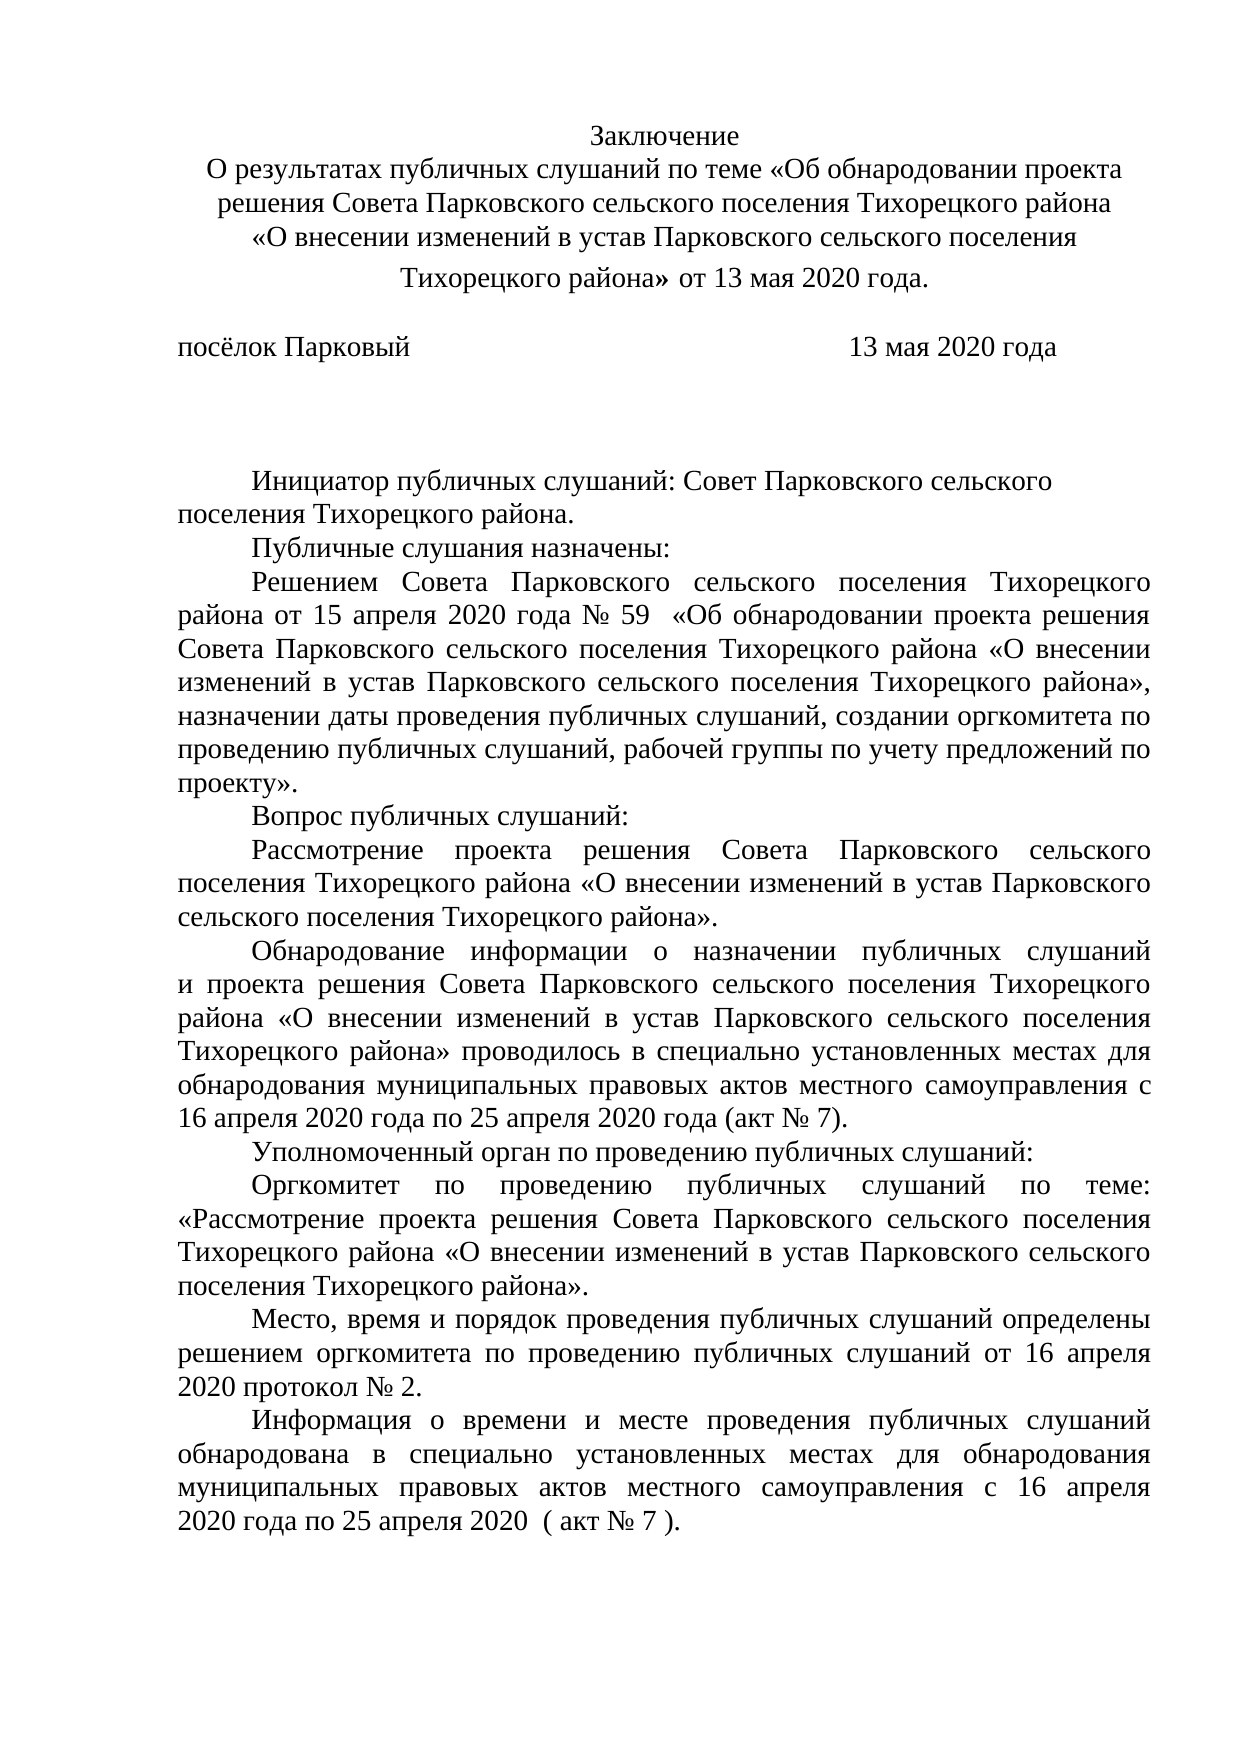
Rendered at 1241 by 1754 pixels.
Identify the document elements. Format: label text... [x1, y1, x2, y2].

text Обнародование информации о назначении публичных слушаний и проекта решения Совета Парковского сельского поселения Тихорецкого района «О внесении изменений в устав Парковского сельского поселения Тихорецкого района» проводилось в специально установленных местах для обнародования муниципальных правовых актов местного самоуправления с 16 апреля 2020 года по 25 апреля 2020 года (акт № 7). [177, 933, 1152, 1134]
text Публичные слушания назначены: [177, 530, 1152, 564]
text Место, время и порядок проведения публичных слушаний определены решением оргкомитета по проведению публичных слушаний от 16 апреля 2020 протокол № 2. [177, 1302, 1152, 1402]
text Заключение [177, 118, 1152, 152]
text Оргкомитет по проведению публичных слушаний по теме: «Рассмотрение проекта решения Совета Парковского сельского поселения Тихорецкого района «О внесении изменений в устав Парковского сельского поселения Тихорецкого района». [177, 1167, 1152, 1302]
text посёлок Парковый 13 мая 2020 года [177, 329, 1152, 362]
text Решением Совета Парковского сельского поселения Тихорецкого района от 15 апреля 2020 года № 59 «Об обнародовании проекта решения Совета Парковского сельского поселения Тихорецкого района «О внесении изменений в устав Парковского сельского поселения Тихорецкого района», назначении даты проведения публичных слушаний, создании оргкомитета по проведению публичных слушаний, рабочей группы по учету предложений по проекту». [177, 564, 1152, 798]
text Уполномоченный орган по проведению публичных слушаний: [177, 1134, 1152, 1167]
text Инициатор публичных слушаний: Совет Парковского сельского поселения Тихорецкого района. [177, 463, 1152, 530]
text Рассмотрение проекта решения Совета Парковского сельского поселения Тихорецкого района «О внесении изменений в устав Парковского сельского поселения Тихорецкого района». [177, 832, 1152, 933]
text Вопрос публичных слушаний: [177, 798, 1152, 832]
text Информация о времени и месте проведения публичных слушаний обнародована в специально установленных местах для обнародования муниципальных правовых актов местного самоуправления с 16 апреля 2020 года по 25 апреля 2020 ( акт № 7 ). [177, 1402, 1152, 1536]
text О результатах публичных слушаний по теме «Об обнародовании проекта решения Совета Парковского сельского поселения Тихорецкого района «О внесении изменений в устав Парковского сельского поселения Тихорецкого района» от 13 мая 2020 года. [177, 152, 1152, 295]
